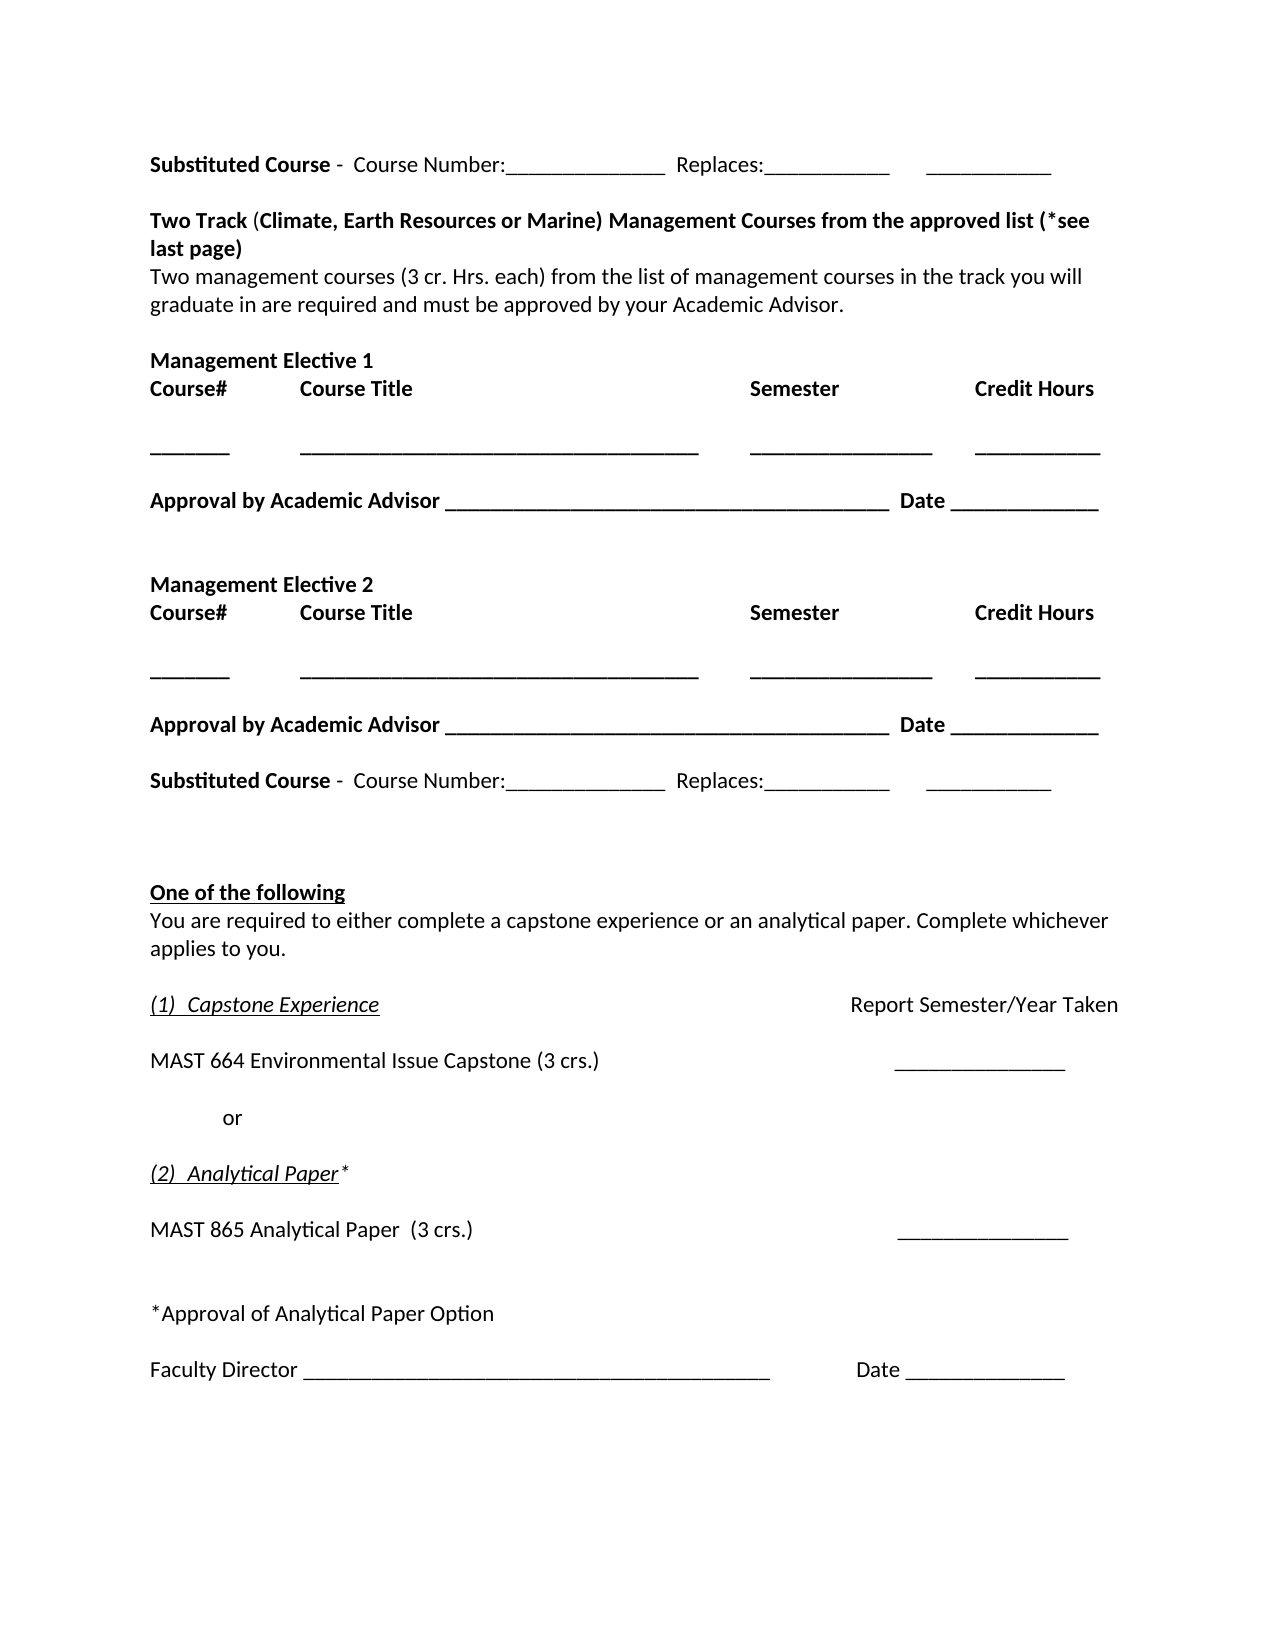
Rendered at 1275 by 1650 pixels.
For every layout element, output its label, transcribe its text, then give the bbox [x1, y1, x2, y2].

text MAST 664 Environmental Issue Capstone (3 crs.) _______________ [150, 1047, 1125, 1075]
text Substituted Course - Course Number:______________ Replaces:___________ ___________ [150, 150, 1125, 178]
text _______ ___________________________________ ________________ ___________ [150, 430, 1125, 458]
text Faculty Director _________________________________________ Date ______________ [150, 1355, 1125, 1383]
text Management Elective 2 [150, 570, 1125, 598]
text or [150, 1103, 1125, 1131]
text _______ ___________________________________ ________________ ___________ [150, 654, 1125, 682]
text Course# Course Title Semester Credit Hours [150, 374, 1125, 402]
text Two Track (Climate, Earth Resources or Marine) Management Courses from the approved list (*see last page) [150, 206, 1125, 262]
text Two management courses (3 cr. Hrs. each) from the list of management courses in the track you will graduate in are required and must be approved by your Academic Advisor. [150, 262, 1125, 318]
text MAST 865 Analytical Paper (3 crs.) _______________ [150, 1215, 1125, 1243]
text Approval by Academic Advisor _______________________________________ Date _____________ [150, 710, 1125, 738]
list Capstone Experience Report Semester/Year Taken [150, 991, 1125, 1019]
text Substituted Course - Course Number:______________ Replaces:___________ ___________ [150, 766, 1125, 794]
text Course# Course Title Semester Credit Hours [150, 598, 1125, 626]
list Analytical Paper* [150, 1159, 1125, 1187]
text You are required to either complete a capstone experience or an analytical paper. Complete whichever applies to you. [150, 907, 1125, 963]
text *Approval of Analytical Paper Option [150, 1299, 1125, 1327]
text Approval by Academic Advisor _______________________________________ Date _____________ [150, 486, 1125, 514]
text One of the following [150, 878, 1125, 907]
text Management Elective 1 [150, 346, 1125, 374]
